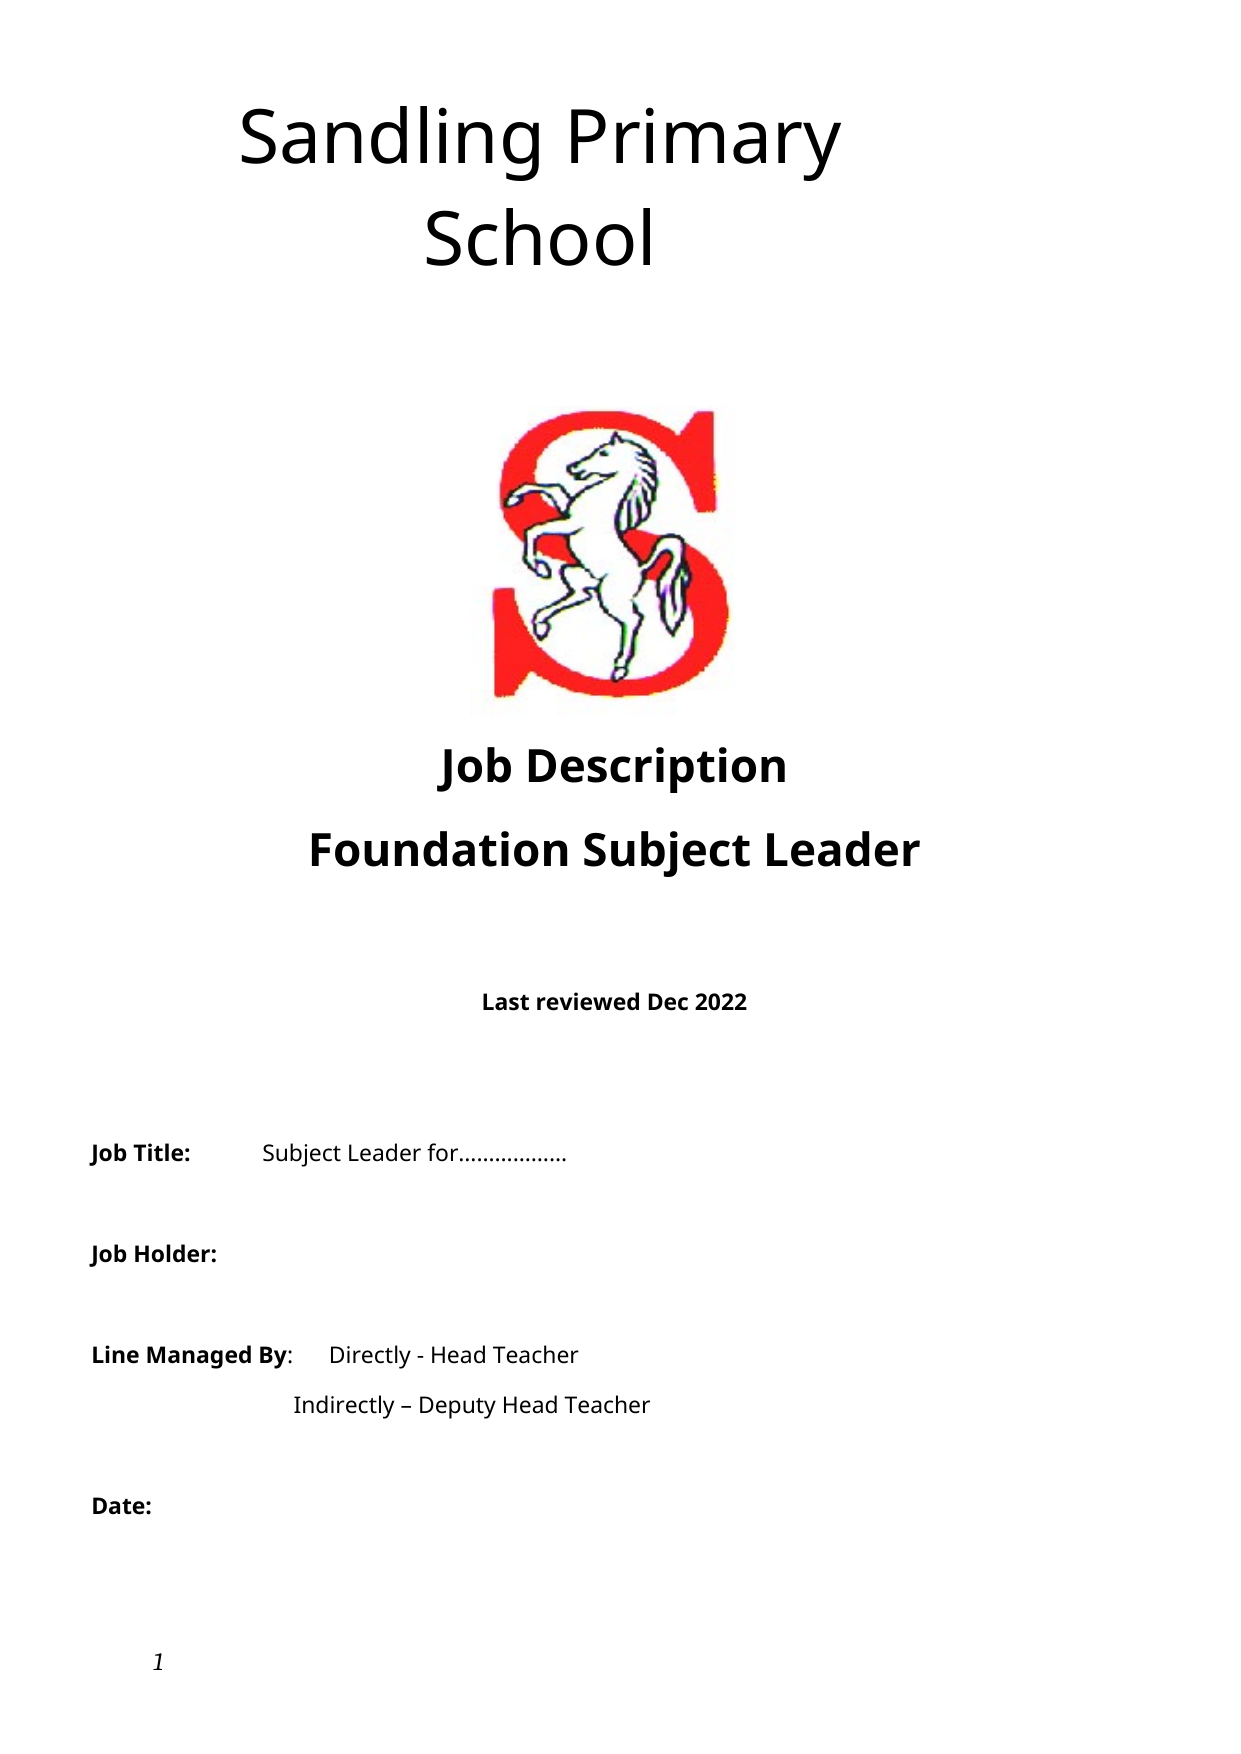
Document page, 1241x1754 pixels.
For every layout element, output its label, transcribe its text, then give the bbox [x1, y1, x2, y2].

text Date: [91, 1490, 1137, 1521]
text Job Holder: [91, 1238, 1137, 1269]
text Job Title: Subject Leader for……………… [91, 1137, 1137, 1168]
text Job Description [91, 734, 1137, 796]
text Line Managed By: Directly - Head Teacher [91, 1338, 1137, 1370]
text Last reviewed Dec 2022 [91, 986, 1137, 1017]
text Indirectly – Deputy Head Teacher [91, 1389, 1137, 1420]
text Foundation Subject Leader [91, 818, 1137, 880]
picture [469, 381, 747, 715]
